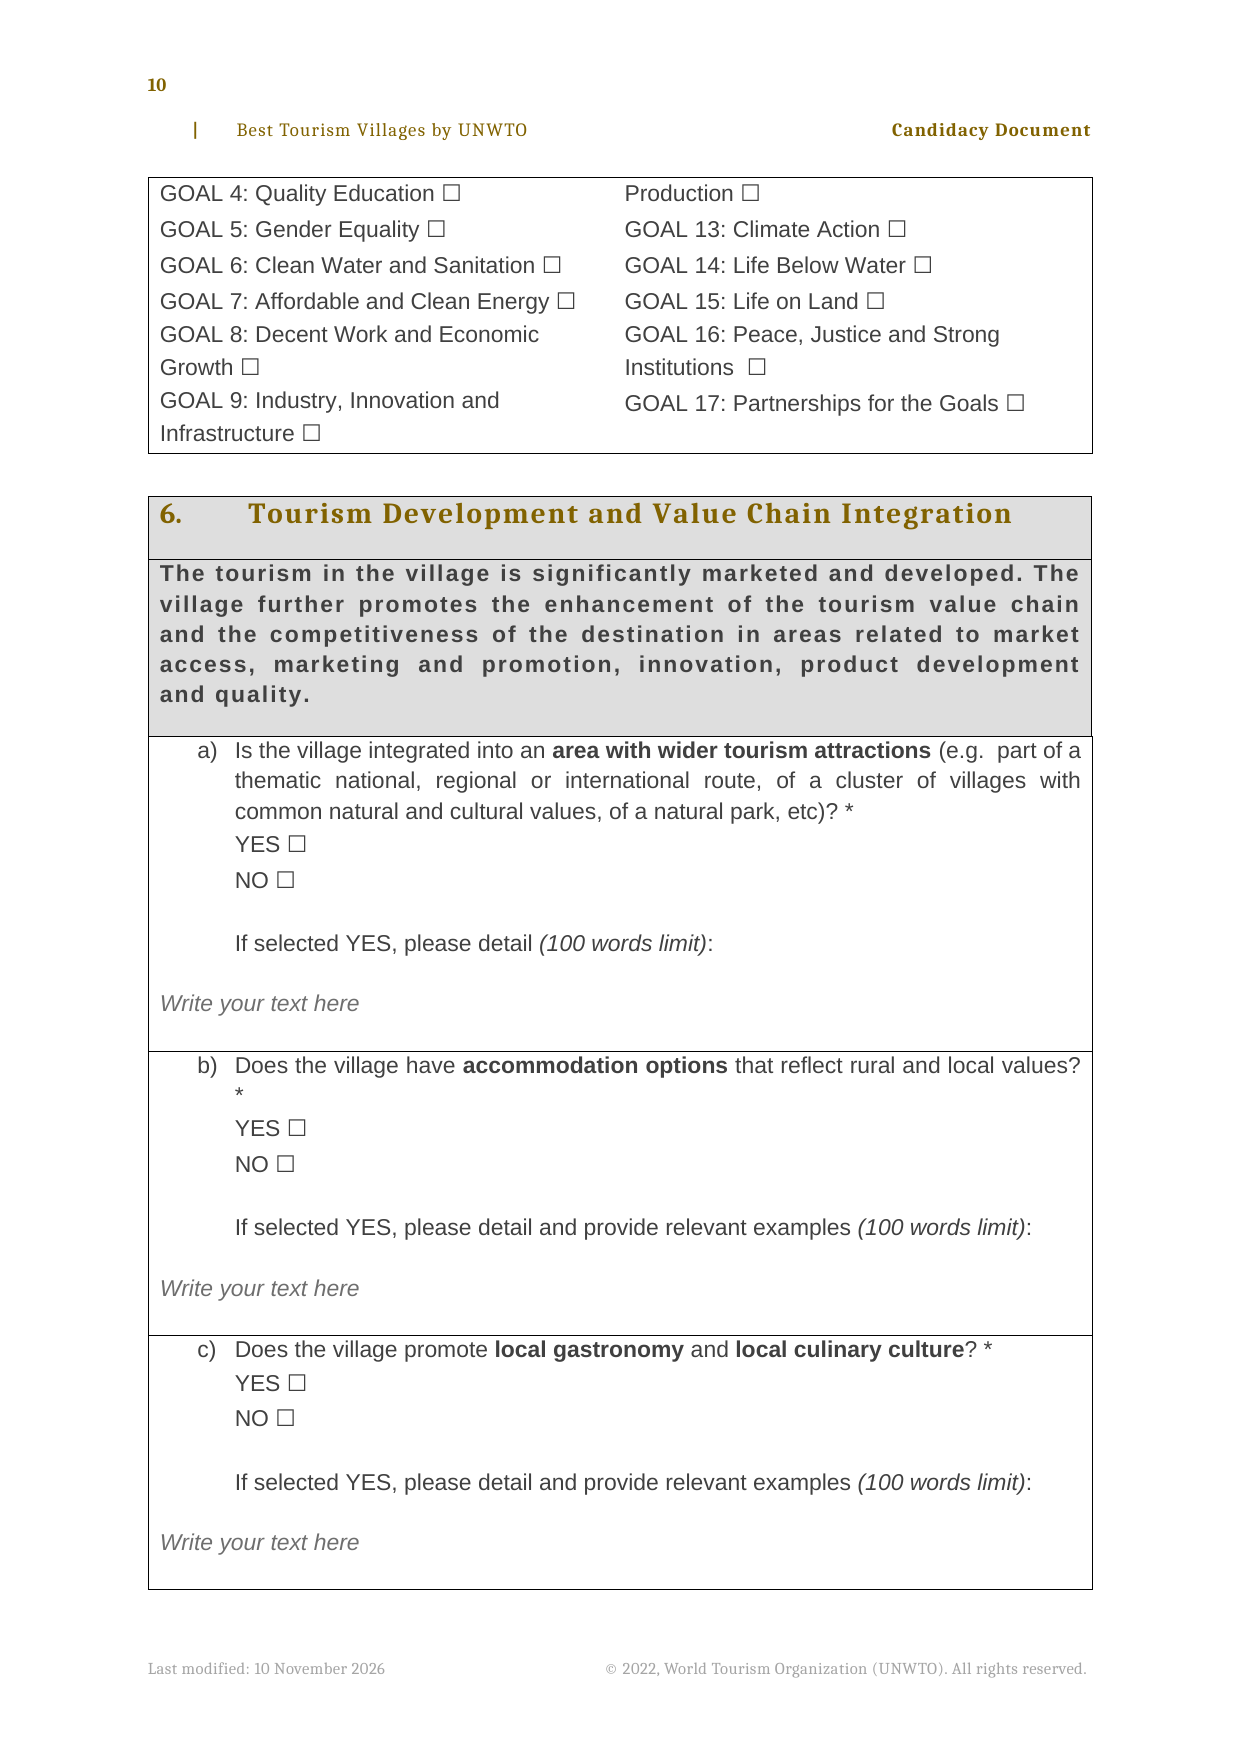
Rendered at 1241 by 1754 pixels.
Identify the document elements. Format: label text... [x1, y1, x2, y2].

table_cell Is the village integrated into an area with wider tourism attractions (e.g. part of a thematic national, regional or international route, of a cluster of villages with common natural and cultural values, of a natural park, etc)? * YES NO If selected YES, please detail (100 words limit): Write your text here [149, 737, 1092, 1051]
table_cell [613, 178, 1092, 452]
table_cell Does the village have accommodation options that reflect rural and local values? * YES NO If selected YES, please detail and provide relevant examples (100 words limit): Write your text here [149, 1052, 1092, 1335]
table_header Tourism Development and Value Chain Integration [149, 497, 1091, 559]
table_cell The tourism in the village is significantly marketed and developed. The village further promotes the enhancement of the tourism value chain and the competitiveness of the destination in areas related to market access, marketing and promotion, innovation, product development and quality. [149, 560, 1091, 736]
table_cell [149, 178, 613, 452]
table_cell Does the village promote local gastronomy and local culinary culture? * YES NO If selected YES, please detail and provide relevant examples (100 words limit): Write your text here [149, 1336, 1092, 1589]
